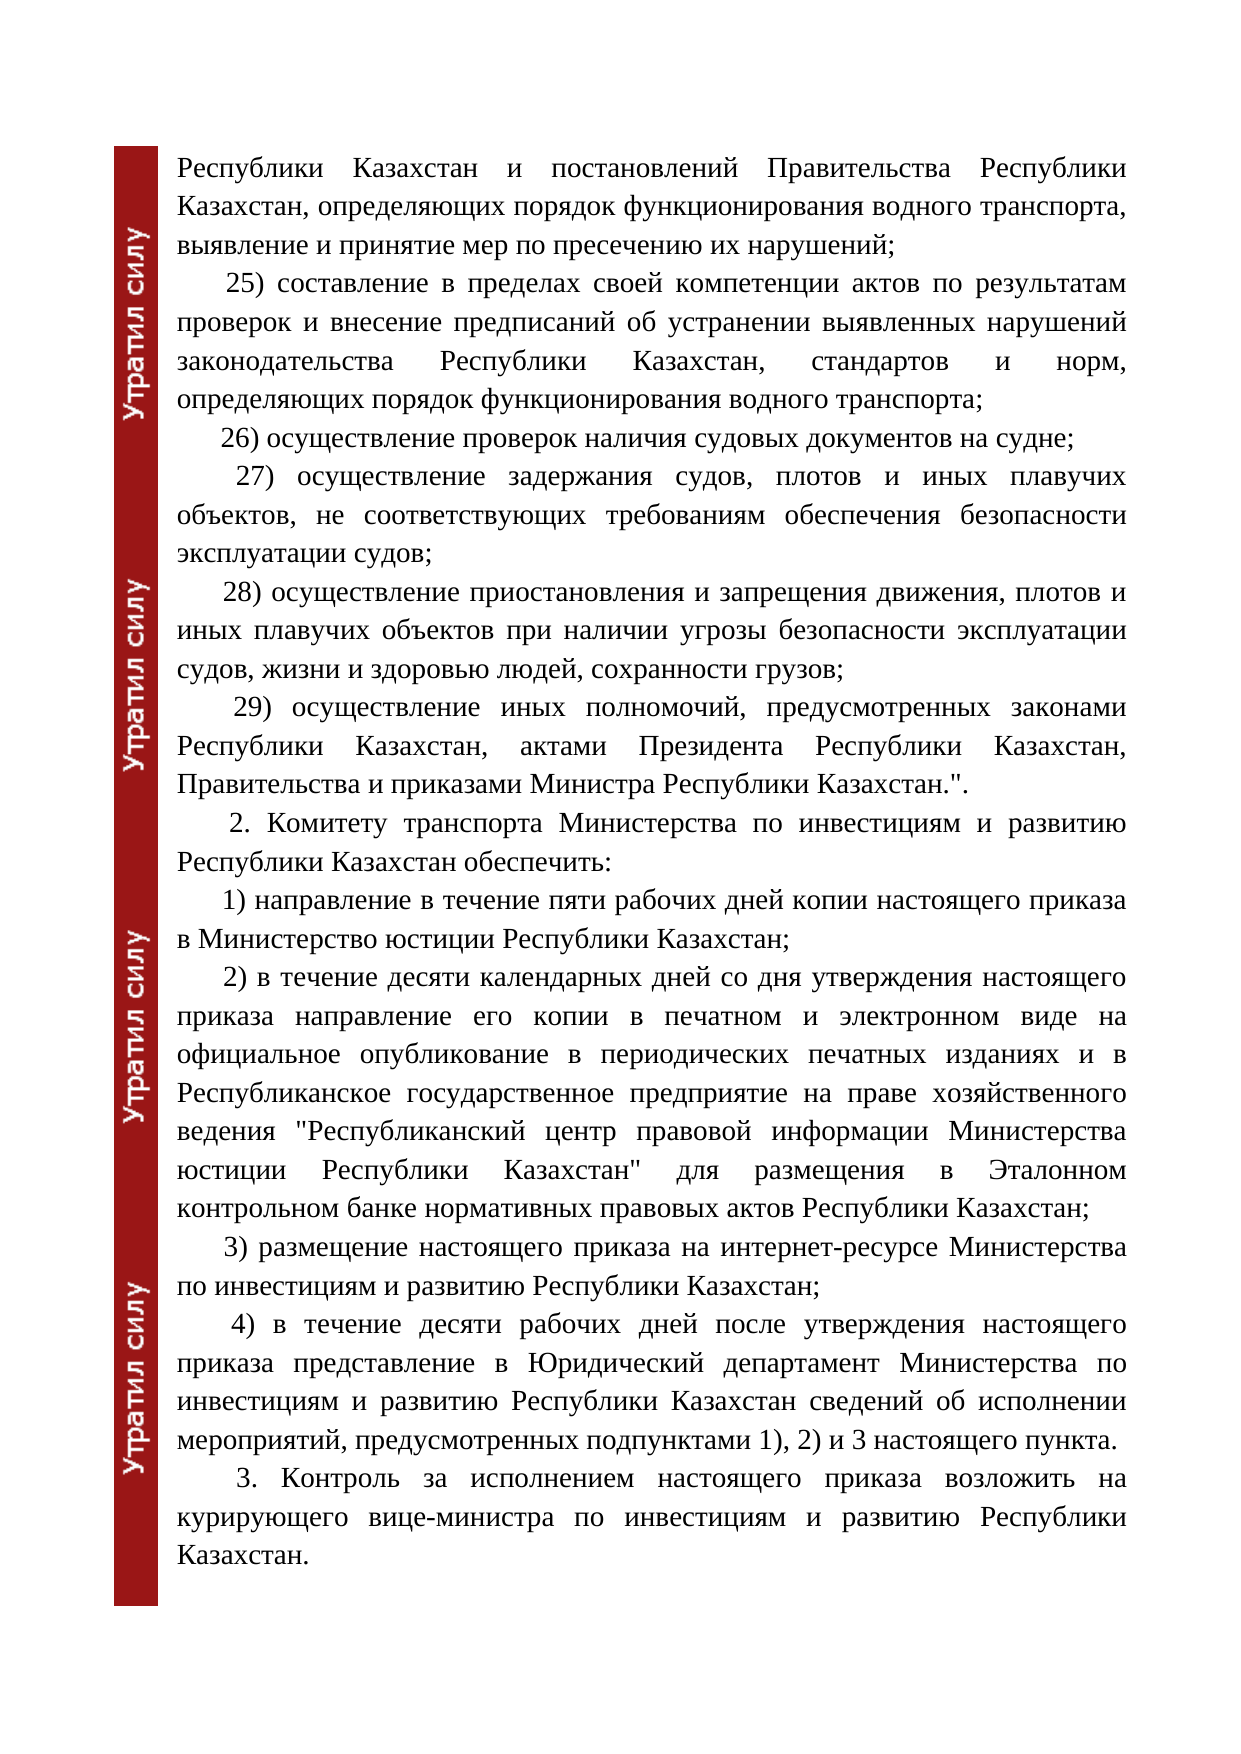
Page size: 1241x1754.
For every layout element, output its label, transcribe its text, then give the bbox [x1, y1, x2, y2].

picture [114, 1224, 158, 1229]
text 29) осуществление иных полномочий, предусмотренных законами Республики Казахстан, актами Президента Республики Казахстан, Правительства и приказами Министра Республики Казахстан.". [112, 689, 1128, 800]
text 2. Комитету транспорта Министерства по инвестициям и развитию Республики Казахстан обеспечить: [112, 805, 1128, 877]
picture [114, 1571, 158, 1606]
text 1) направление в течение пяти рабочих дней копии настоящего приказа в Министерство юстиции Республики Казахстан; [112, 882, 1128, 954]
picture [114, 415, 158, 420]
text 27) осуществление задержания судов, плотов и иных плавучих объектов, не соответствующих требованиям обеспечения безопасности эксплуатации судов; [112, 458, 1128, 569]
picture [114, 684, 158, 689]
picture [114, 569, 158, 574]
picture [114, 1455, 158, 1460]
picture [114, 146, 158, 150]
picture [114, 954, 158, 959]
text 28) осуществление приостановления и запрещения движения, плотов и иных плавучих объектов при наличии угрозы безопасности эксплуатации судов, жизни и здоровью людей, сохранности грузов; [112, 574, 1128, 684]
text 26) осуществление проверок наличия судовых документов на судне; [112, 420, 1128, 453]
picture [114, 453, 158, 458]
picture [114, 1301, 158, 1306]
text 3) размещение настоящего приказа на интернет-ресурсе Министерства по инвестициям и развитию Республики Казахстан; [112, 1229, 1128, 1301]
picture [114, 877, 158, 882]
picture [114, 261, 158, 266]
picture [114, 800, 158, 805]
text 25) составление в пределах своей компетенции актов по результатам проверок и внесение предписаний об устранении выявленных нарушений законодательства Республики Казахстан, стандартов и норм, определяющих порядок функционирования водного транспорта; [112, 266, 1128, 415]
text 4) в течение десяти рабочих дней после утверждения настоящего приказа представление в Юридический департамент Министерства по инвестициям и развитию Республики Казахстан сведений об исполнении мероприятий, предусмотренных подпунктами 1), 2) и 3 настоящего пункта. [112, 1306, 1128, 1455]
text 3. Контроль за исполнением настоящего приказа возложить на курирующего вице-министра по инвестициям и развитию Республики Казахстан. [112, 1460, 1128, 1571]
text 2) в течение десяти календарных дней со дня утверждения настоящего приказа направление его копии в печатном и электронном виде на официальное опубликование в периодических печатных изданиях и в Республиканское государственное предприятие на праве хозяйственного ведения "Республиканский центр правовой информации Министерства юстиции Республики Казахстан" для размещения в Эталонном контрольном банке нормативных правовых актов Республики Казахстан; [112, 959, 1128, 1224]
